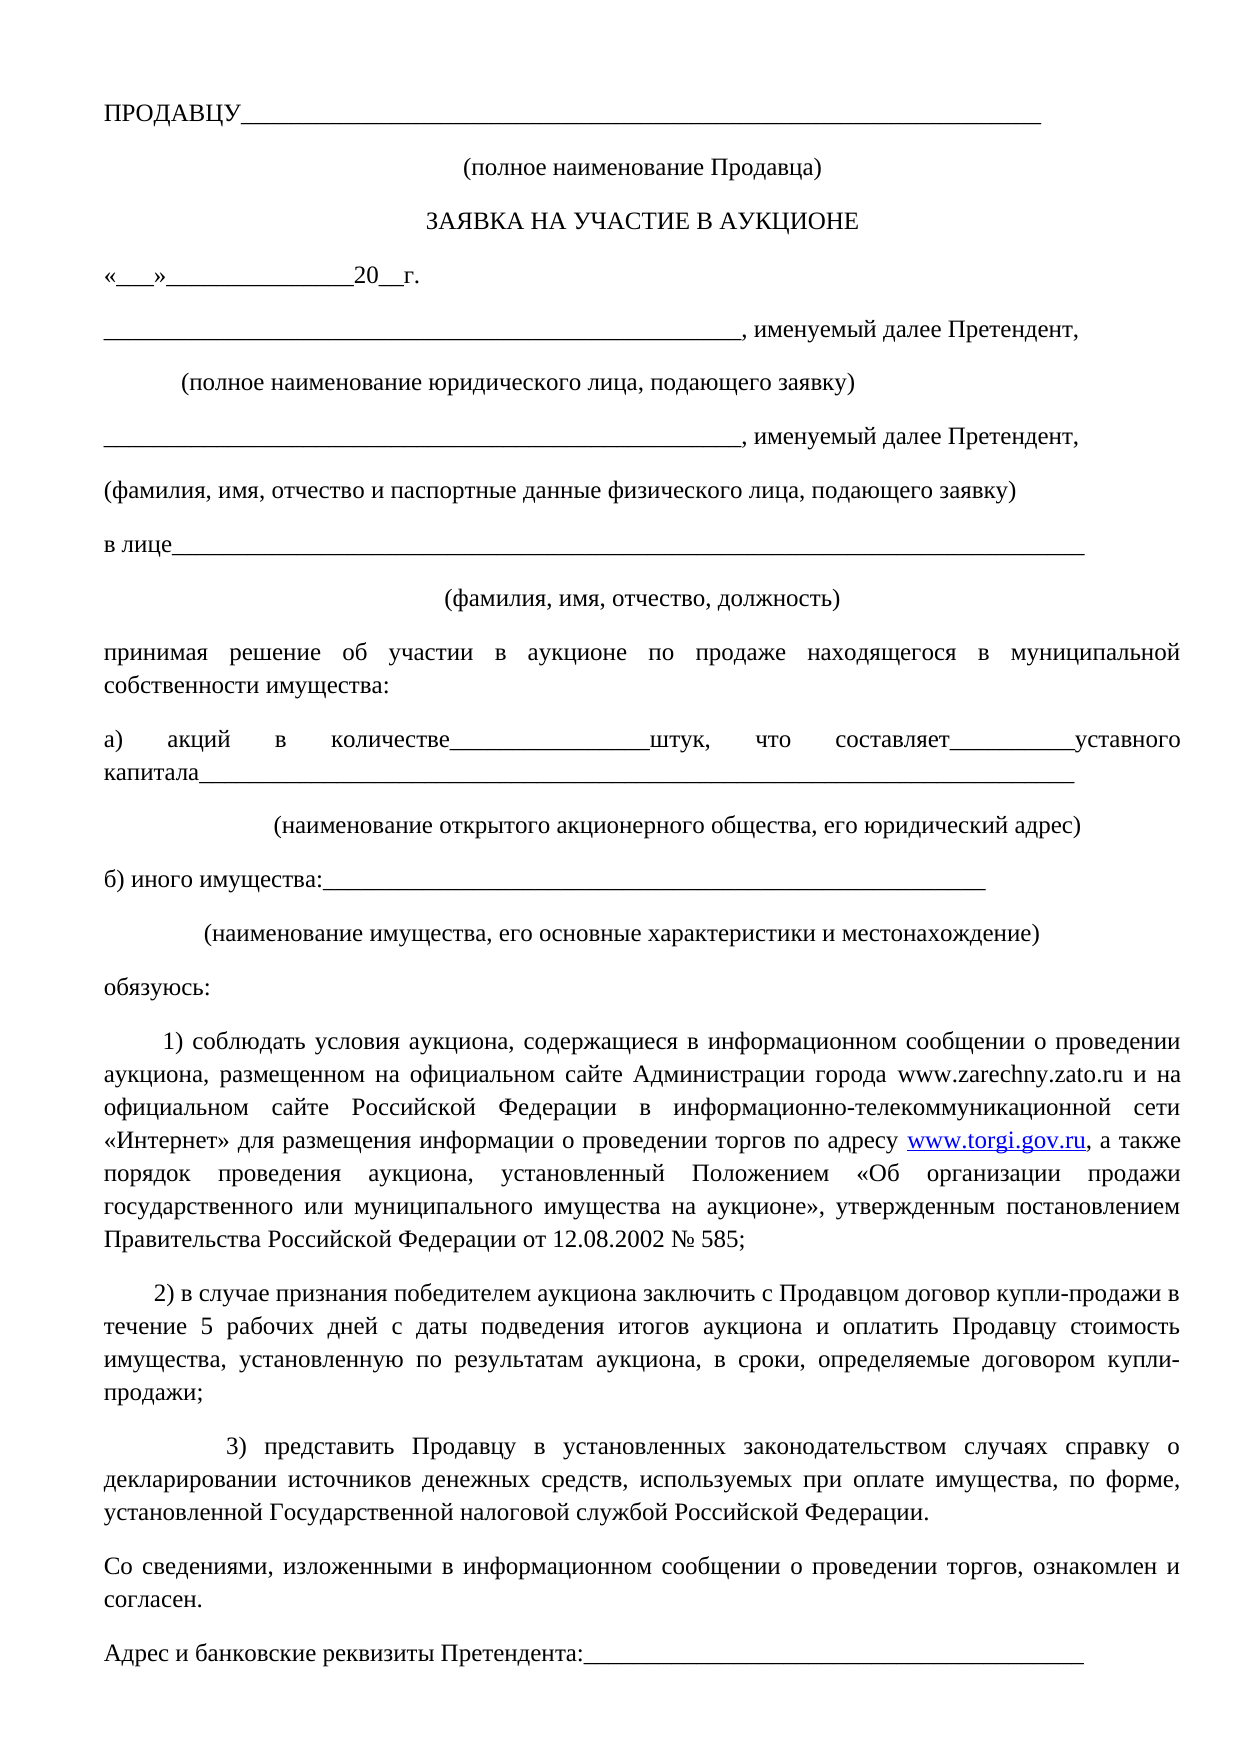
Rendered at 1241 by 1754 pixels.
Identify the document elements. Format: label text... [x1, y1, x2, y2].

text 3) представить Продавцу в установленных законодательством случаях справку о декларировании источников денежных средств, используемых при оплате имущества, по форме, установленной Государственной налоговой службой Российской Федерации. [103, 1431, 1181, 1526]
text 1) соблюдать условия аукциона, содержащиеся в информационном сообщении о проведении аукциона, размещенном на официальном сайте Администрации города www.zarechny.zato.ru и на официальном сайте Российской Федерации в информационно-телекоммуникационной сети «Интернет» для размещения информации о проведении торгов по адресу www.torgi.gov.ru, а также порядок проведения аукциона, установленный Положением «Об организации продажи государственного или муниципального имущества на аукционе», утвержденным постановлением Правительства Российской Федерации от 12.08.2002 № 585; [103, 1026, 1181, 1253]
text Адрес и банковские реквизиты Претендента:________________________________________ [103, 1638, 1181, 1666]
text ПРОДАВЦУ________________________________________________________________ [103, 98, 1181, 127]
text (наименование открытого акционерного общества, его юридический адрес) [103, 811, 1181, 839]
text принимая решение об участии в аукционе по продаже находящегося в муниципальной собственности имущества: [103, 637, 1181, 698]
text 2) в случае признания победителем аукциона заключить с Продавцом договор купли-продажи в течение 5 рабочих дней с даты подведения итогов аукциона и оплатить Продавцу стоимость имущества, установленную по результатам аукциона, в сроки, определяемые договором купли-продажи; [103, 1278, 1181, 1406]
text (полное наименование юридического лица, подающего заявку) [103, 367, 1181, 396]
text (фамилия, имя, отчество, должность) [103, 583, 1181, 612]
text «___»_______________20__г. [103, 260, 1181, 288]
text (фамилия, имя, отчество и паспортные данные физического лица, подающего заявку) [103, 475, 1181, 504]
text а) акций в количестве________________штук, что составляет__________уставного капитала______________________________________________________________________ [103, 724, 1181, 785]
text обязуюсь: [103, 972, 1181, 1001]
text (полное наименование Продавца) [103, 152, 1181, 181]
text в лице_________________________________________________________________________ [103, 529, 1181, 558]
text (наименование имущества, его основные характеристики и местонахождение) [103, 918, 1181, 947]
text ___________________________________________________, именуемый далее Претендент, [103, 421, 1181, 450]
text б) иного имущества:_____________________________________________________ [103, 864, 1181, 893]
text ___________________________________________________, именуемый далее Претендент, [103, 314, 1181, 342]
text ЗАЯВКА НА УЧАСТИЕ В АУКЦИОНЕ [103, 206, 1181, 235]
text Со сведениями, изложенными в информационном сообщении о проведении торгов, ознакомлен и согласен. [103, 1551, 1181, 1612]
